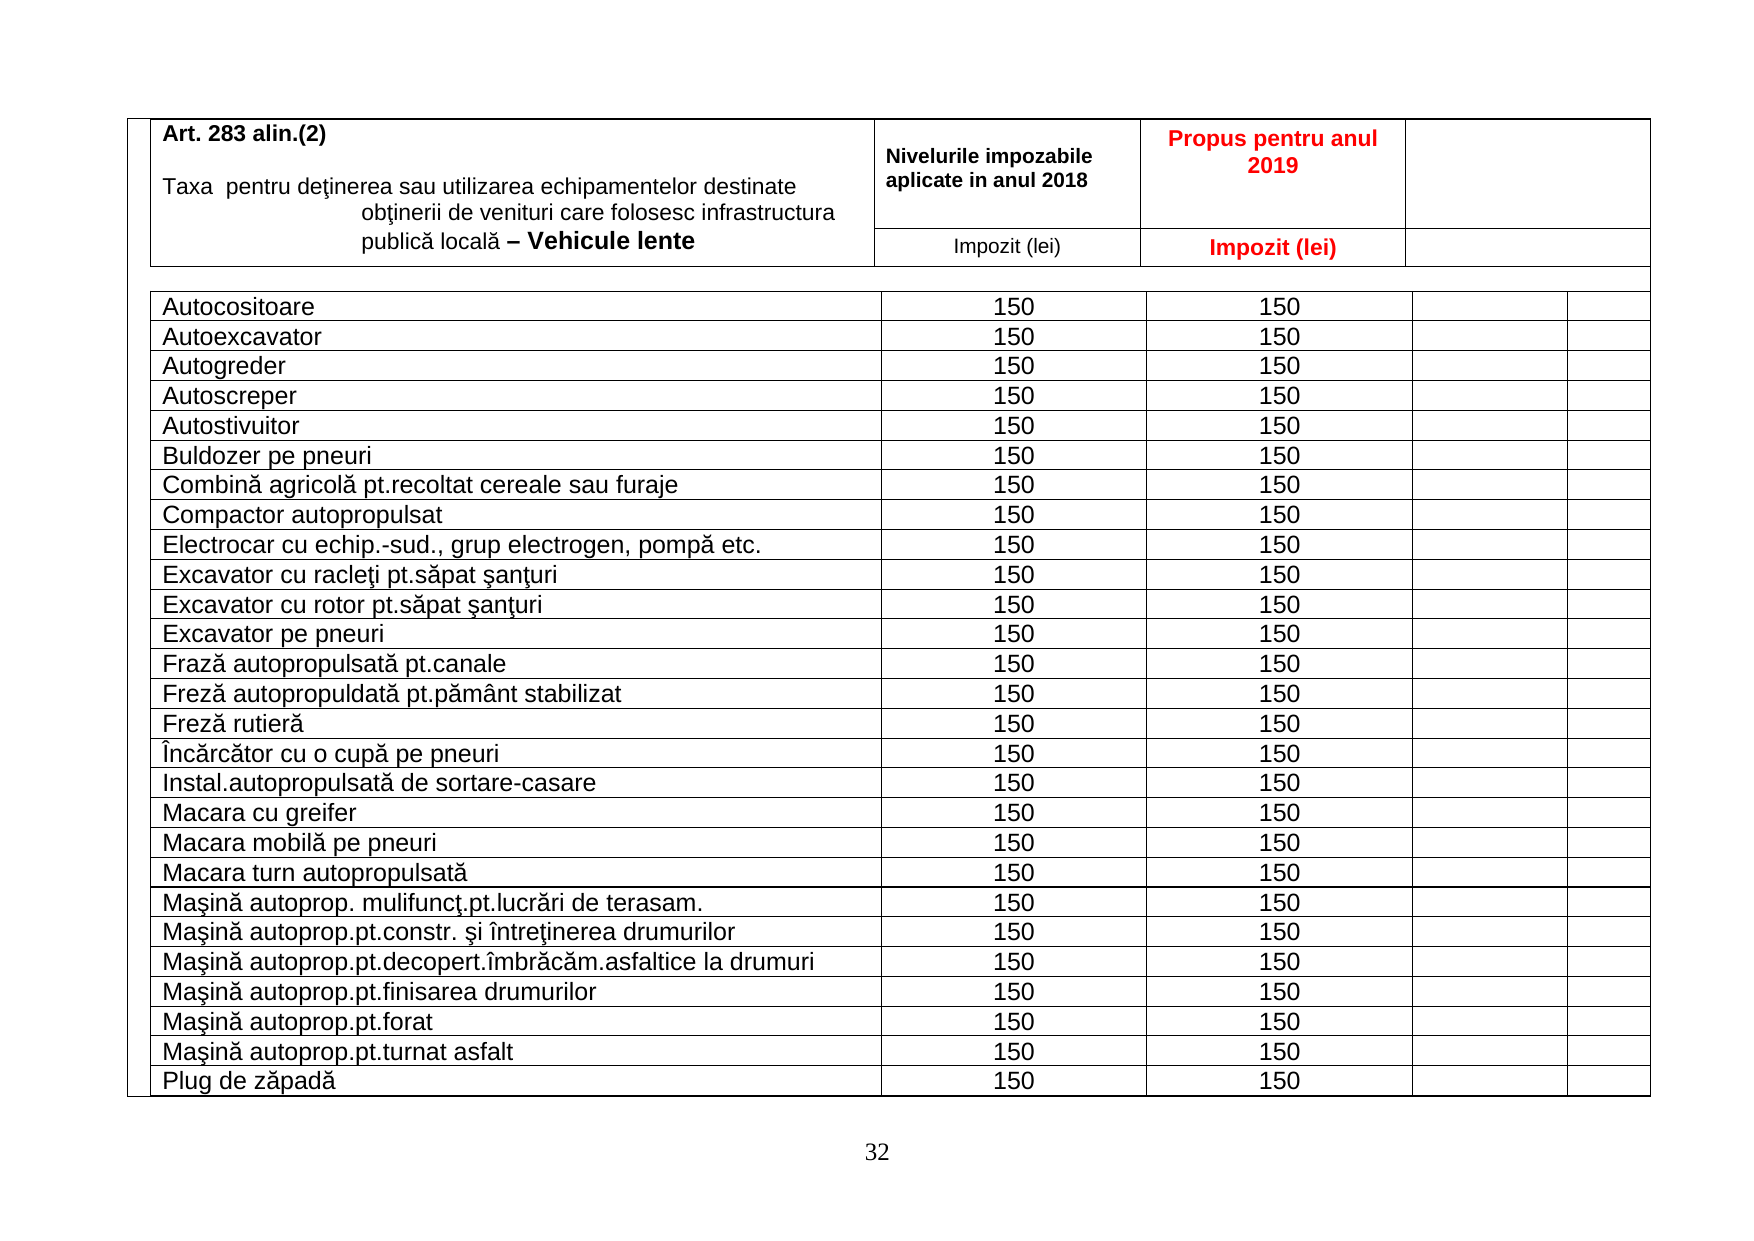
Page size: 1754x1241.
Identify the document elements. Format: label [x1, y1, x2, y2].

table_header [128, 119, 1650, 1096]
